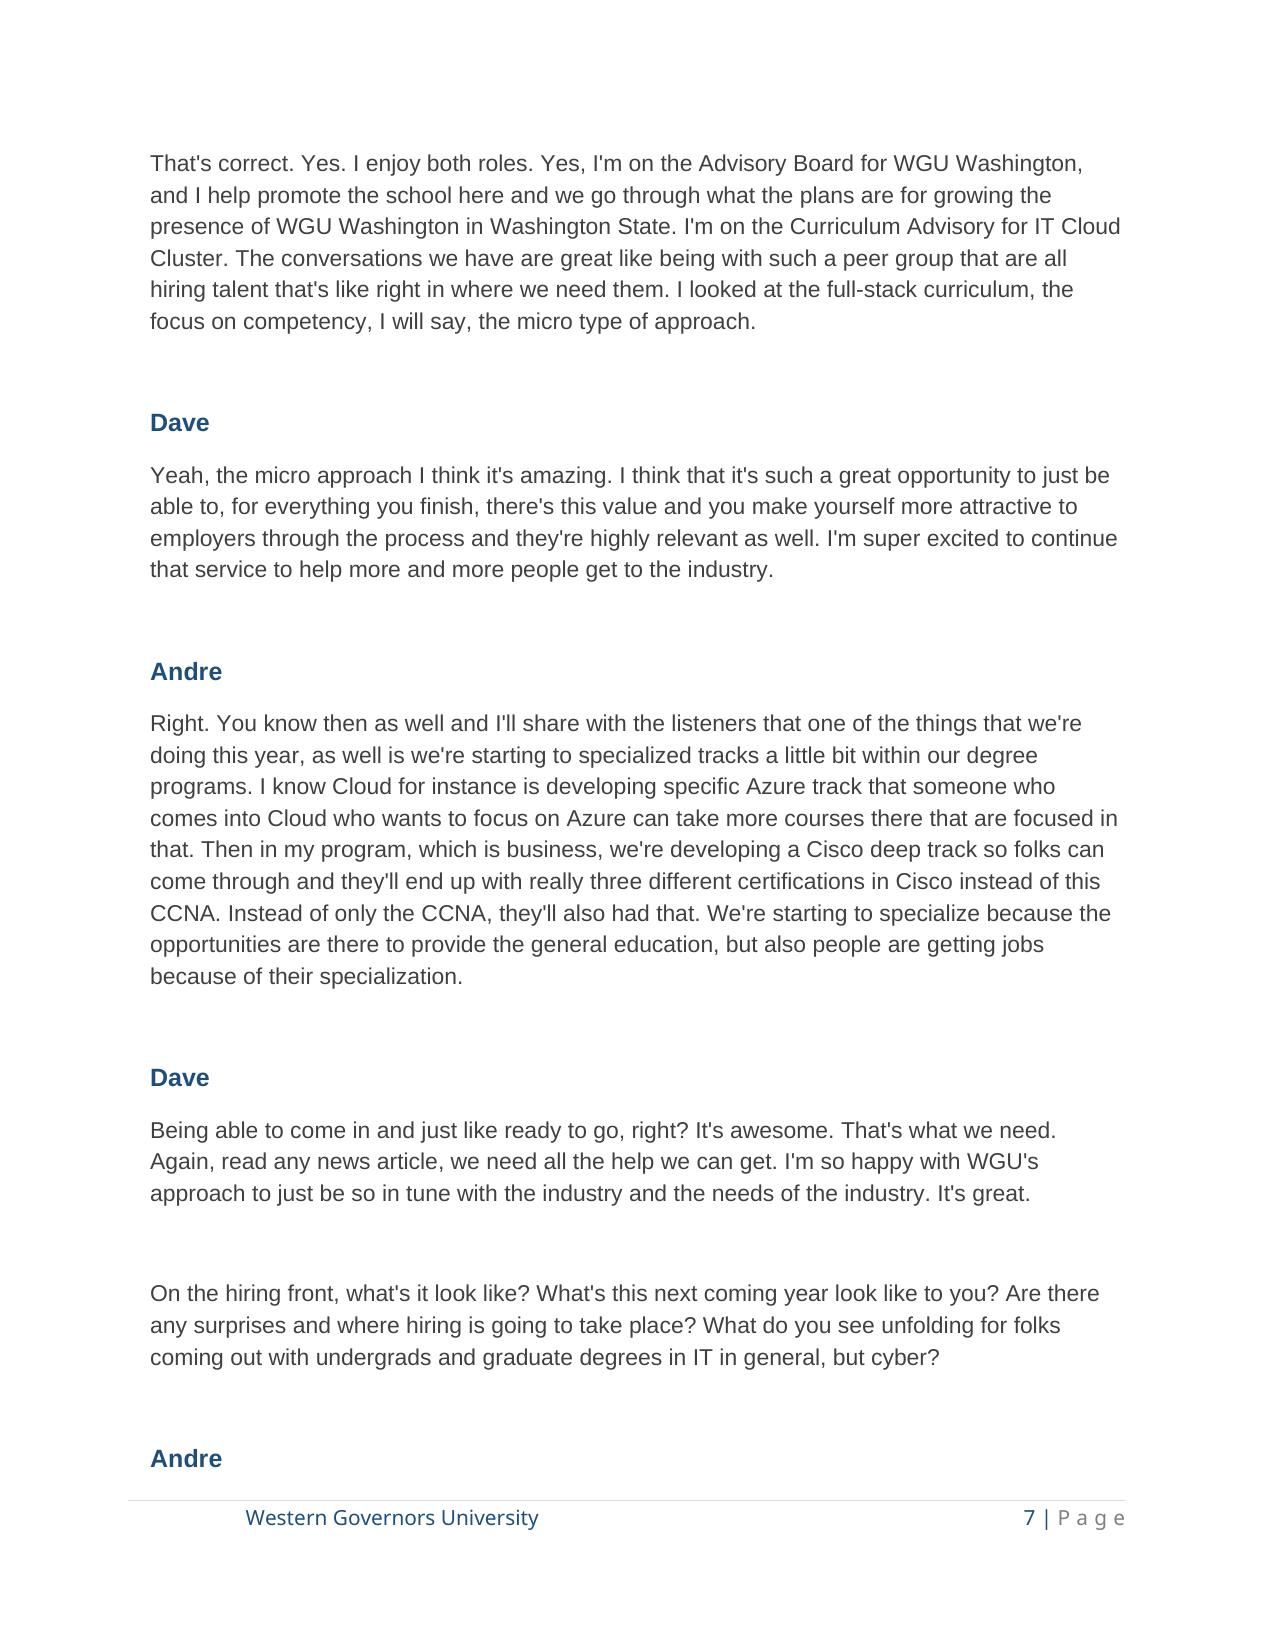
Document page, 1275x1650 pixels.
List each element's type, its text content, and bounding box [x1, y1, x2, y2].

text Yeah, the micro approach I think it's amazing. I think that it's such a great opportunity to just be able to, for everything you finish, there's this value and you make yourself more attractive to employers through the process and they're highly relevant as well. I'm super excited to continue that service to help more and more people get to the industry. [150, 462, 1125, 583]
text Right. You know then as well and I'll share with the listeners that one of the things that we're doing this year, as well is we're starting to specialized tracks a little bit within our degree programs. I know Cloud for instance is developing specific Azure track that someone who comes into Cloud who wants to focus on Azure can take more courses there that are focused in that. Then in my program, which is business, we're developing a Cisco deep track so folks can come through and they'll end up with really three different certifications in Cisco instead of this CCNA. Instead of only the CCNA, they'll also had that. We're starting to specialize because the opportunities are there to provide the general education, but also people are getting jobs because of their specialization. [150, 710, 1125, 989]
text Being able to come in and just like ready to go, right? It's awesome. That's what we need. Again, read any news article, we need all the help we can get. I'm so happy with WGU's approach to just be so in tune with the industry and the needs of the industry. It's great. [150, 1117, 1125, 1206]
text Dave [150, 408, 1125, 437]
text Dave [150, 1063, 1125, 1092]
text On the hiring front, what's it look like? What's this next coming year look like to you? Are there any surprises and where hiring is going to take place? What do you see unfolding for folks coming out with undergrads and graduate degrees in IT in general, but cyber? [150, 1280, 1125, 1370]
text Andre [150, 657, 1125, 686]
text Andre [150, 1444, 1125, 1473]
text That's correct. Yes. I enjoy both roles. Yes, I'm on the Advisory Board for WGU Washington, and I help promote the school here and we go through what the plans are for growing the presence of WGU Washington in Washington State. I'm on the Curriculum Advisory for IT Cloud Cluster. The conversations we have are great like being with such a peer group that are all hiring talent that's like right in where we need them. I looked at the full-stack curriculum, the focus on competency, I will say, the micro type of approach. [150, 150, 1125, 334]
